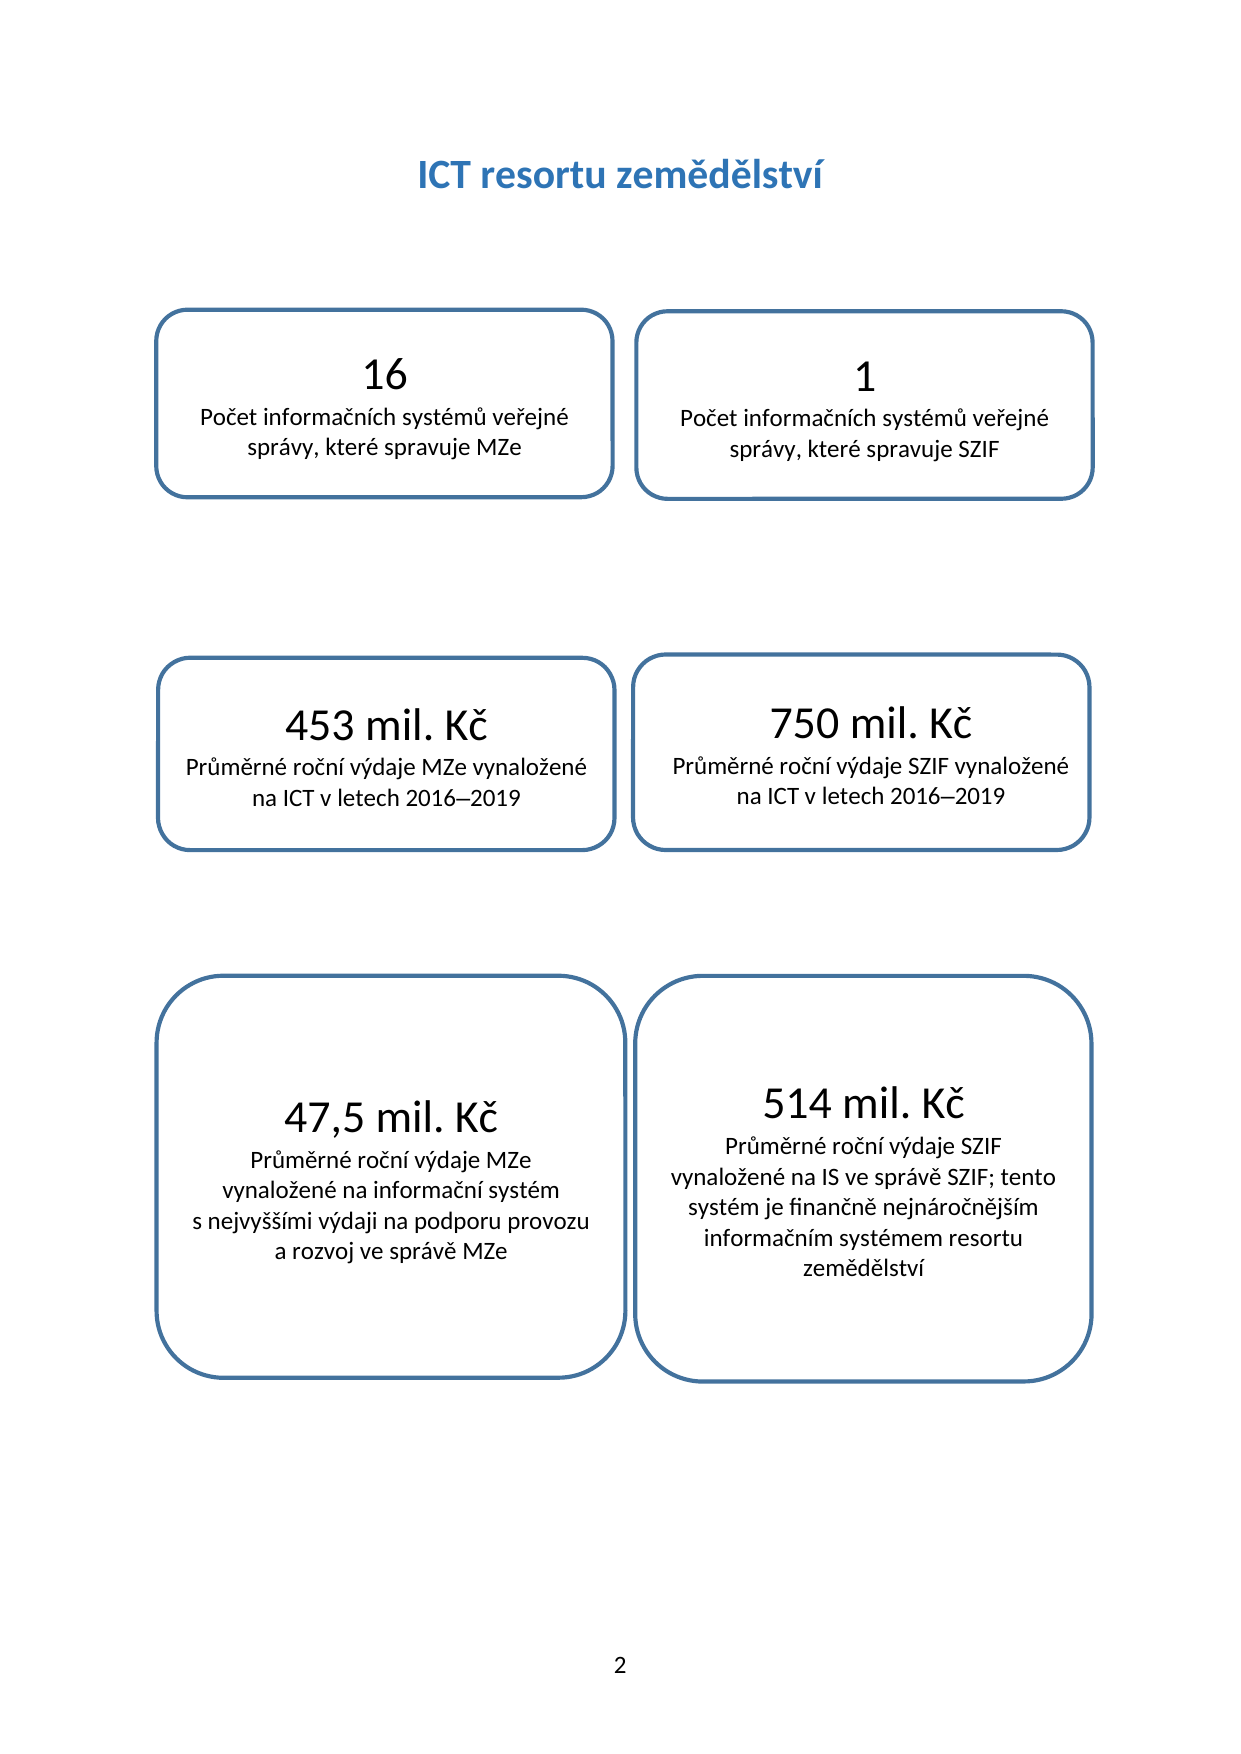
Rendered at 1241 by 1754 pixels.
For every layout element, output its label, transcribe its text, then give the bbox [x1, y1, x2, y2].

text ICT resortu zemědělství [148, 148, 1093, 198]
